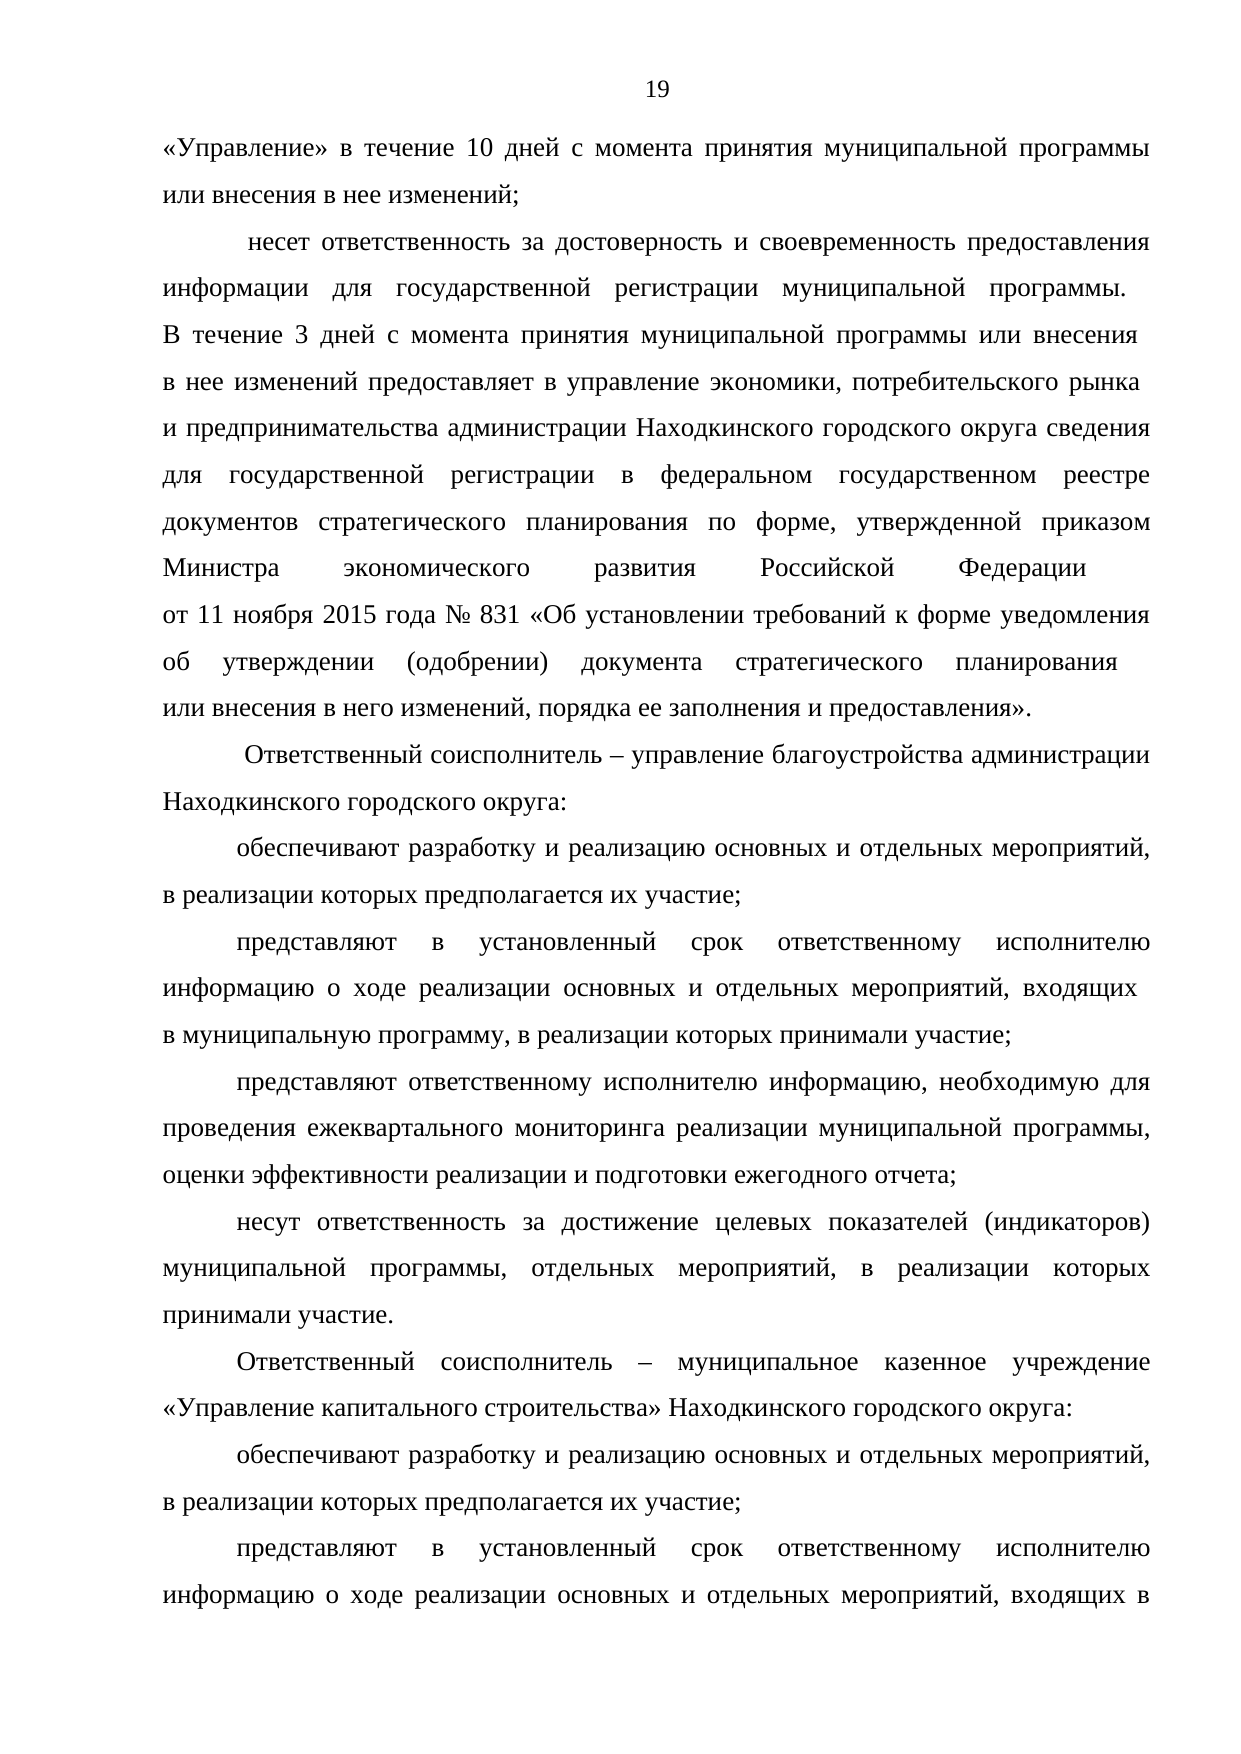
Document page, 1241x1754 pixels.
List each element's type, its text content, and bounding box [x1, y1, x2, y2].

text представляют ответственному исполнителю информацию, необходимую для проведения ежеквартального мониторинга реализации муниципальной программы, оценки эффективности реализации и подготовки ежегодного отчета; [162, 1065, 1152, 1189]
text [162, 131, 1152, 209]
text обеспечивают разработку и реализацию основных и отдельных мероприятий, в реализации которых предполагается их участие; [162, 831, 1152, 909]
text несет ответственность за достоверность и своевременность предоставления информации для государственной регистрации муниципальной программы. В течение 3 дней с момента принятия муниципальной программы или внесения в нее изменений предоставляет в управление экономики, потребительского рынка и предпринимательства администрации Находкинского городского округа сведения для государственной регистрации в федеральном государственном реестре документов стратегического планирования по форме, утвержденной приказом Министра экономического развития Российской Федерации от 11 ноября 2015 года № 831 «Об установлении требований к форме уведомления об утверждении (одобрении) документа стратегического планирования или внесения в него изменений, порядка ее заполнения и предоставления». [162, 225, 1152, 722]
text несут ответственность за достижение целевых показателей (индикаторов) муниципальной программы, отдельных мероприятий, в реализации которых принимали участие. [162, 1205, 1152, 1329]
text Ответственный соисполнитель – муниципальное казенное учреждение «Управление капитального строительства» Находкинского городского округа: [162, 1345, 1152, 1422]
text Ответственный соисполнитель – управление благоустройства администрации Находкинского городского округа: [162, 738, 1152, 816]
text обеспечивают разработку и реализацию основных и отдельных мероприятий, в реализации которых предполагается их участие; [162, 1438, 1152, 1516]
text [162, 1531, 1152, 1609]
